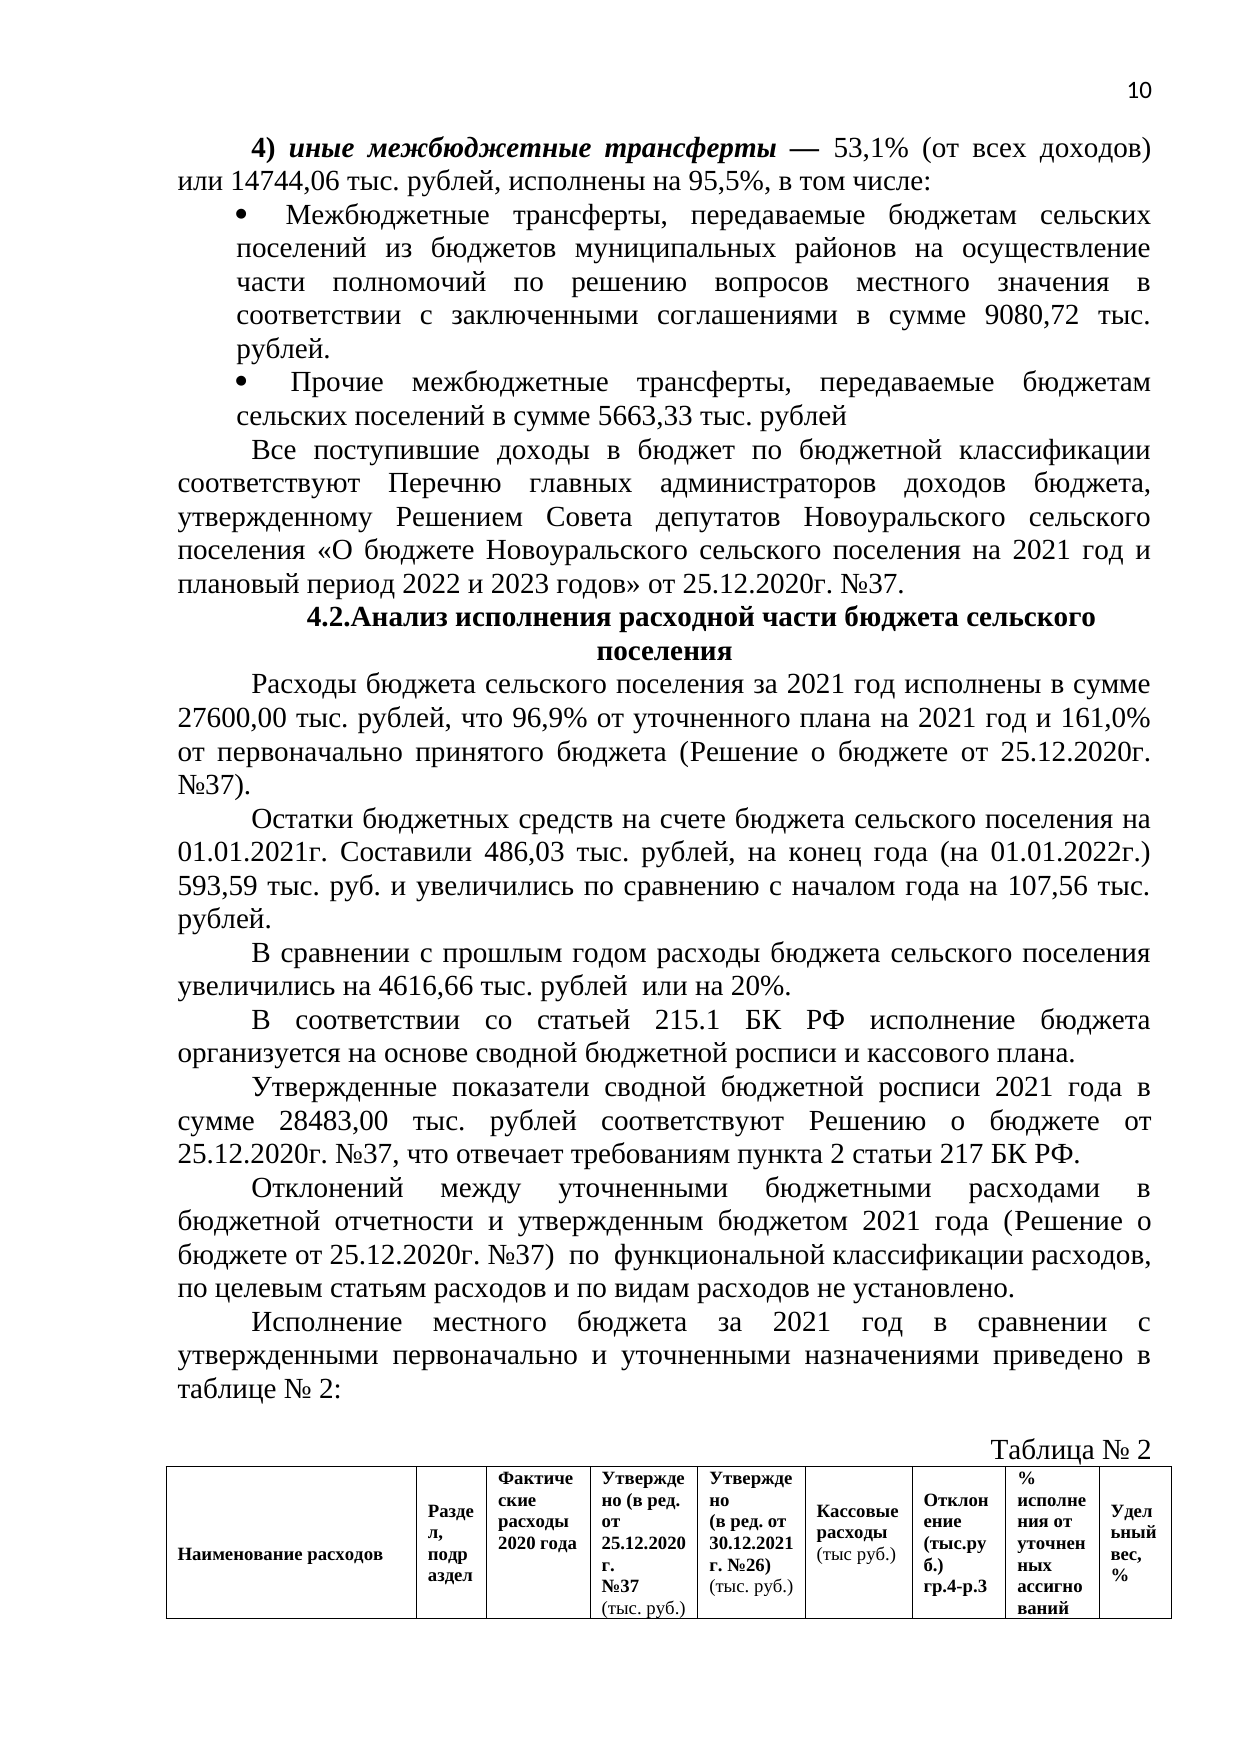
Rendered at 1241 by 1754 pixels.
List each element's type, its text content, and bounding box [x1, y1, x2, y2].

text Все поступившие доходы в бюджет по бюджетной классификации соответствуют Перечню главных администраторов доходов бюджета, утвержденному Решением Совета депутатов Новоуральского сельского поселения «О бюджете Новоуральского сельского поселения на 2021 год и плановый период 2022 и 2023 годов» от 25.12.2020г. №37. [177, 432, 1152, 599]
text В соответствии со статьей 215.1 БК РФ исполнение бюджета организуется на основе сводной бюджетной росписи и кассового плана. [177, 1002, 1152, 1069]
table_header Раздел, подраздел [417, 1467, 486, 1618]
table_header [913, 1467, 1005, 1618]
list Межбюджетные трансферты, передаваемые бюджетам сельских поселений из бюджетов муниципальных районов на осуществление части полномочий по решению вопросов местного значения в соответствии с заключенными соглашениями в сумме 9080,72 тыс. рублей. [236, 197, 1152, 364]
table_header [1006, 1467, 1099, 1618]
text 4.2.Анализ исполнения расходной части бюджета сельского поселения [177, 599, 1152, 667]
text 4) иные межбюджетные трансферты — 53,1% (от всех доходов) или 14744,06 тыс. рублей, исполнены на 95,5%, в том числе: [177, 130, 1152, 197]
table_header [698, 1467, 805, 1618]
text Таблица № 2 [177, 1404, 1152, 1466]
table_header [591, 1467, 697, 1618]
text Отклонений между уточненными бюджетными расходами в бюджетной отчетности и утвержденным бюджетом 2021 года (Решение о бюджете от 25.12.2020г. №37) по функциональной классификации расходов, по целевым статьям расходов и по видам расходов не установлено. [177, 1170, 1152, 1304]
text Утвержденные показатели сводной бюджетной росписи 2021 года в сумме 28483,00 тыс. рублей соответствуют Решению о бюджете от 25.12.2020г. №37, что отвечает требованиям пункта 2 статьи 217 БК РФ. [177, 1069, 1152, 1170]
text Расходы бюджета сельского поселения за 2021 год исполнены в сумме 27600,00 тыс. рублей, что 96,9% от уточненного плана на 2021 год и 161,0% от первоначально принятого бюджета (Решение о бюджете от 25.12.2020г. №37). [177, 667, 1152, 801]
list Прочие межбюджетные трансферты, передаваемые бюджетам сельских поселений в сумме 5663,33 тыс. рублей [236, 364, 1152, 432]
text Остатки бюджетных средств на счете бюджета сельского поселения на 01.01.2021г. Составили 486,03 тыс. рублей, на конец года (на 01.01.2022г.) 593,59 тыс. руб. и увеличились по сравнению с началом года на 107,56 тыс. рублей. [177, 801, 1152, 935]
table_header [487, 1467, 590, 1618]
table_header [806, 1467, 912, 1618]
text Исполнение местного бюджета за 2021 год в сравнении с утвержденными первоначально и уточненными назначениями приведено в таблице № 2: [177, 1304, 1152, 1404]
text В сравнении с прошлым годом расходы бюджета сельского поселения увеличились на 4616,66 тыс. рублей или на 20%. [177, 935, 1152, 1002]
table_header Удельный вес, % [1100, 1467, 1171, 1618]
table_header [167, 1467, 416, 1618]
